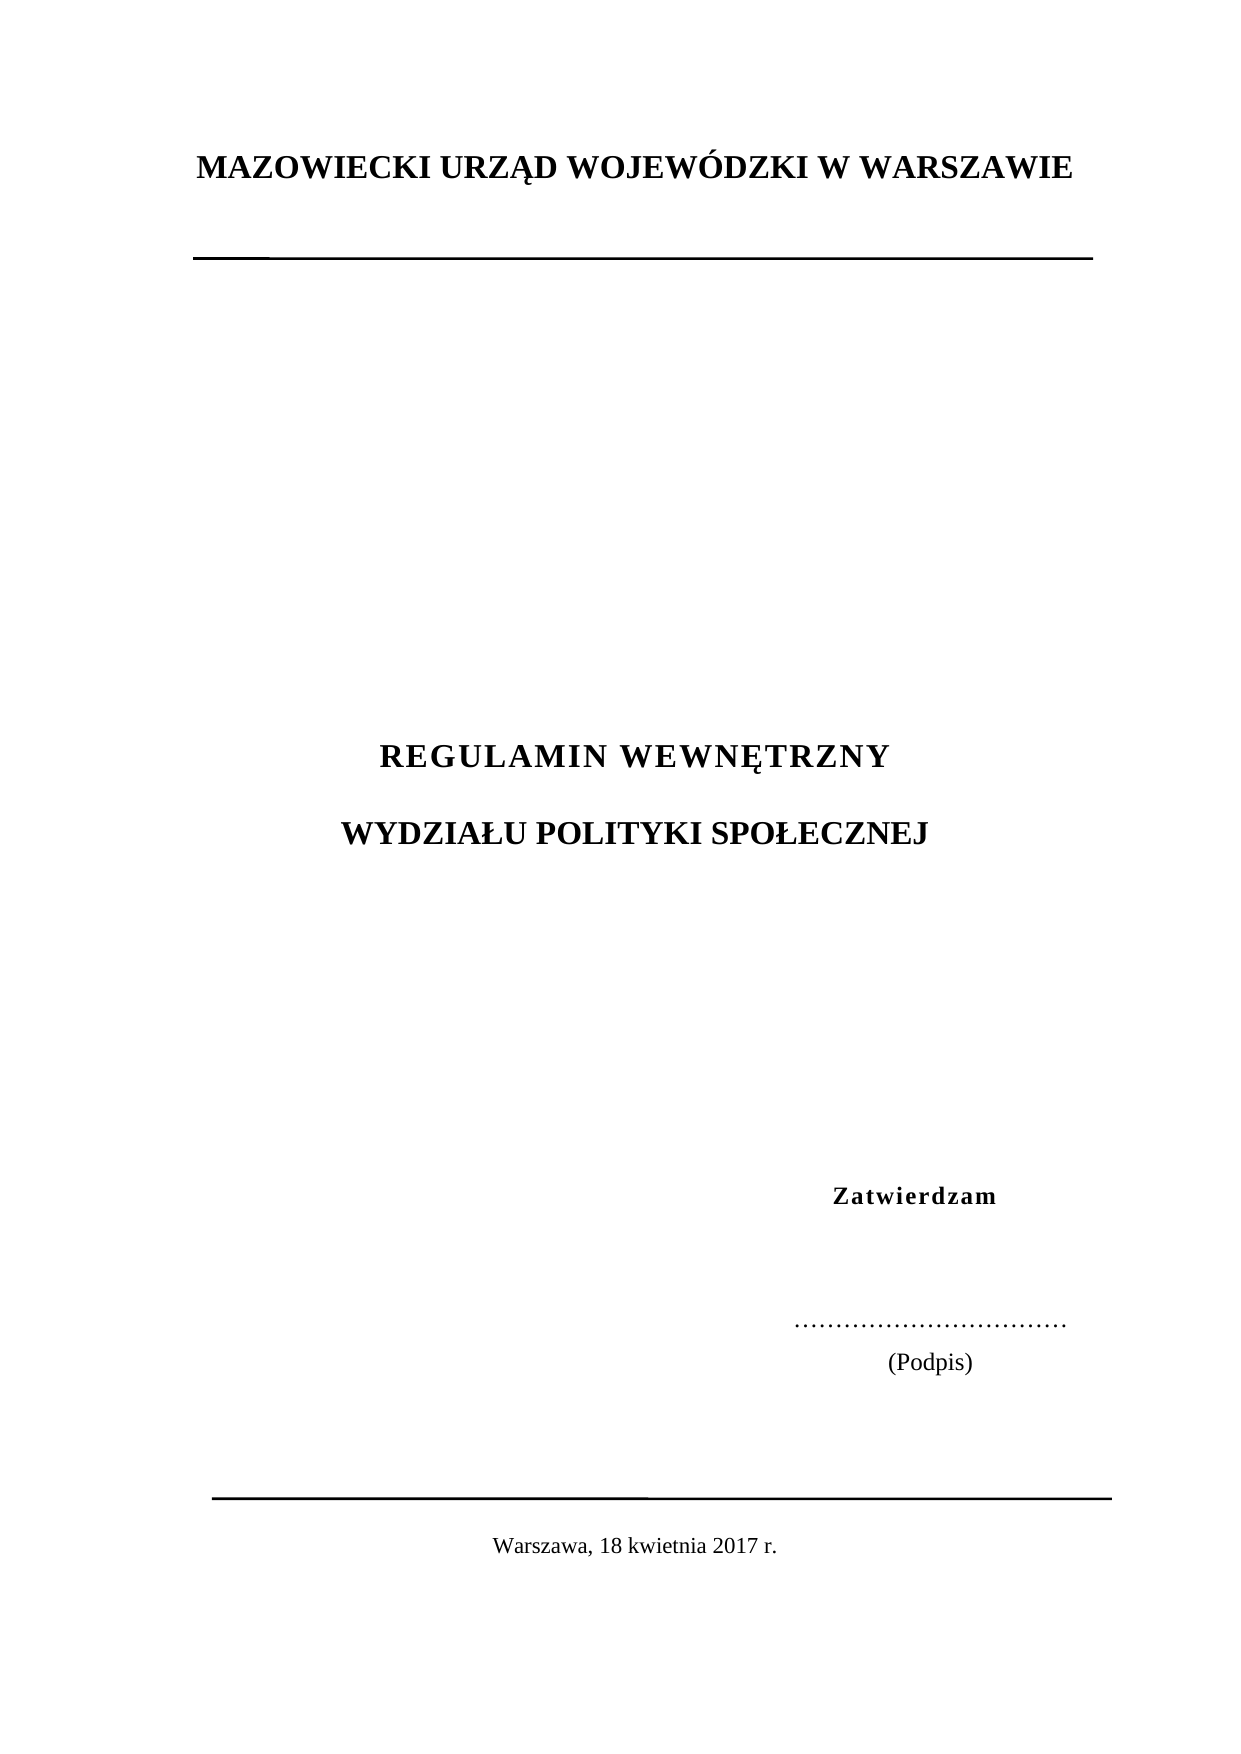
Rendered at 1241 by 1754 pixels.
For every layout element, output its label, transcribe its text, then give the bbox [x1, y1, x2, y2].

text REGULAMIN WEWNĘTRZNY [118, 736, 1152, 774]
subtitle Zatwierdzam [118, 1178, 1152, 1212]
text …………………………… [635, 1304, 1152, 1333]
text MAZOWIECKI URZĄD WOJEWÓDZKI W WARSZAWIE [118, 147, 1152, 185]
text (Podpis) [635, 1347, 1152, 1376]
text Warszawa, 18 kwietnia 2017 r. [118, 1532, 1152, 1558]
text WYDZIAŁU POLITYKI SPOŁECZNEJ [118, 813, 1152, 851]
